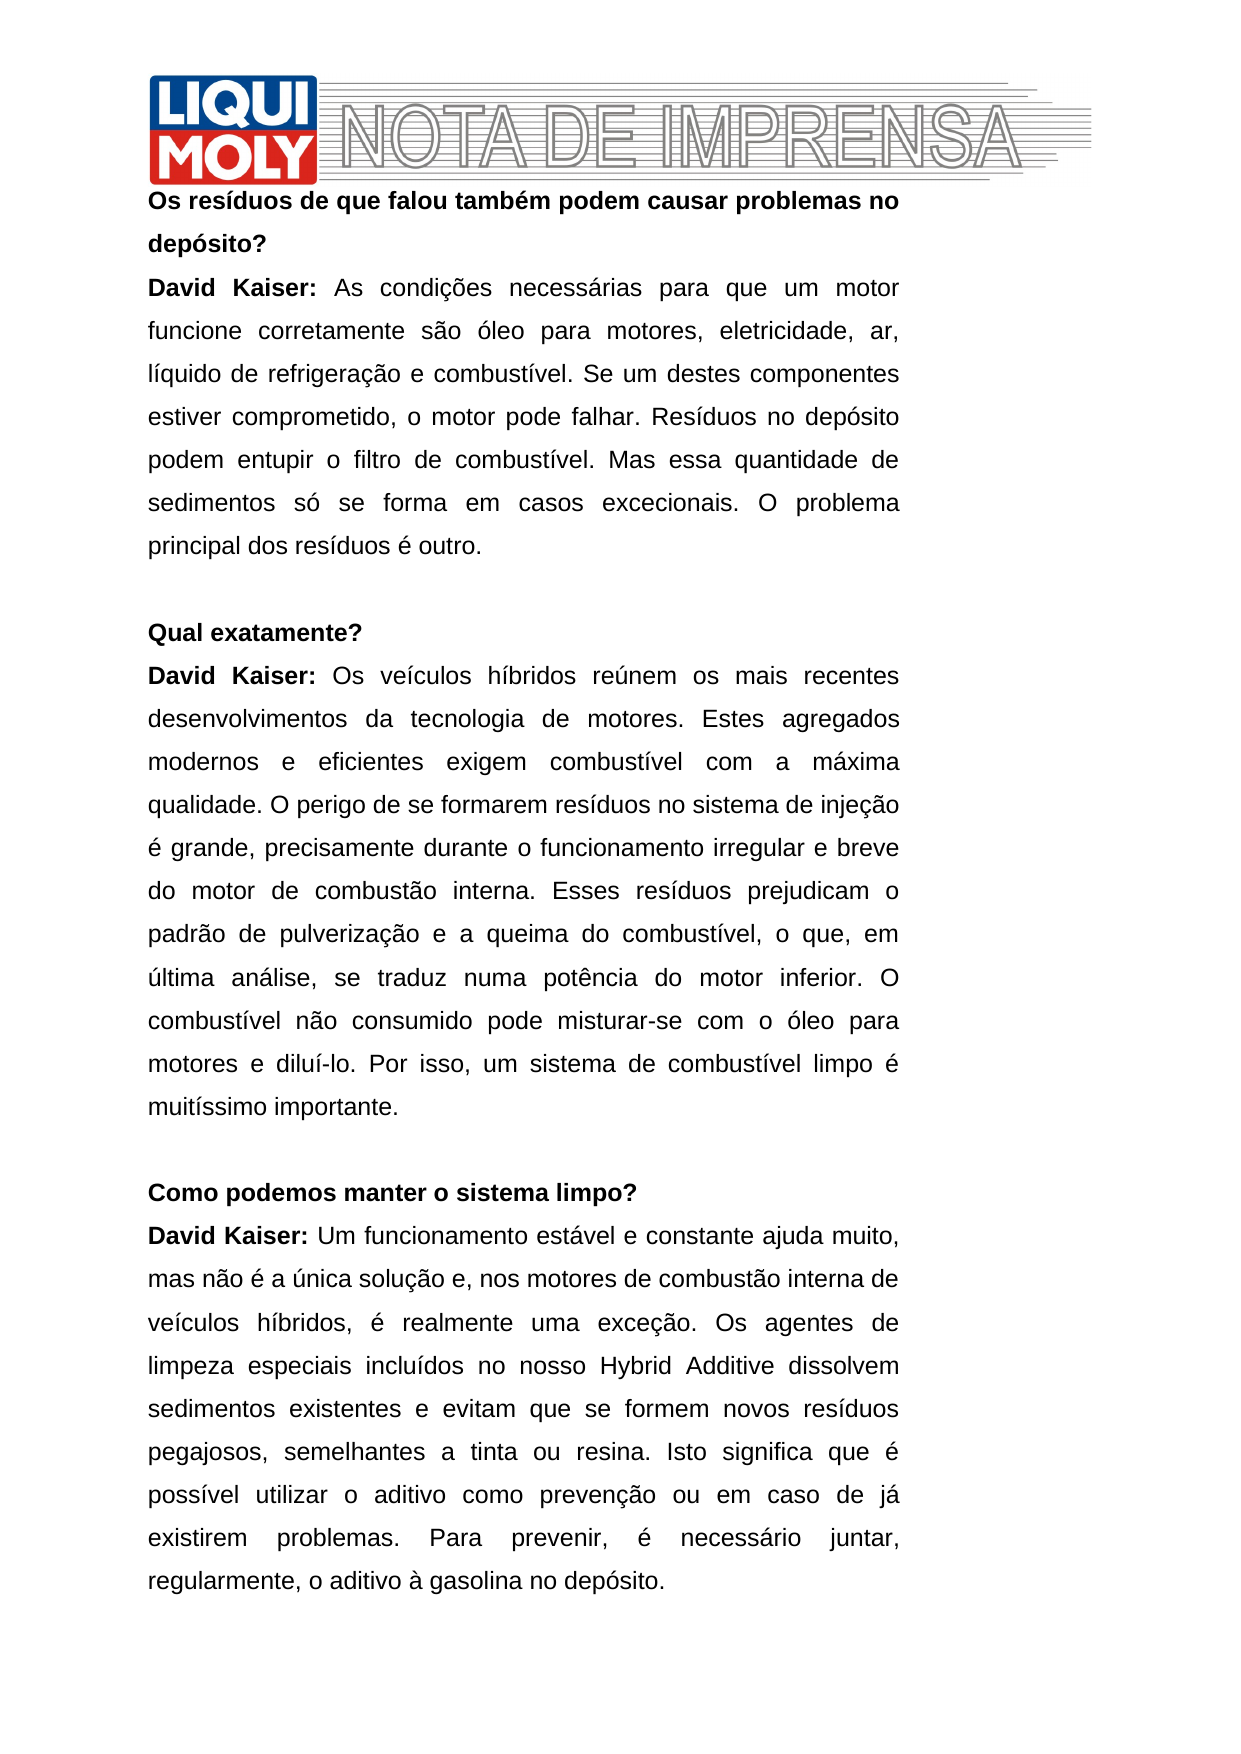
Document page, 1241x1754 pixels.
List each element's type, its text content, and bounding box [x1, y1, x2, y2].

text Como podemos manter o sistema limpo? [148, 1178, 901, 1207]
text David Kaiser: As condições necessárias para que um motor funcione corretamente são óleo para motores, eletricidade, ar, líquido de refrigeração e combustível. Se um destes componentes estiver comprometido, o motor pode falhar. Resíduos no depósito podem entupir o filtro de combustível. Mas essa quantidade de sedimentos só se forma em casos excecionais. O problema principal dos resíduos é outro. [148, 272, 901, 560]
picture [147, 73, 1092, 187]
text David Kaiser: Os veículos híbridos reúnem os mais recentes desenvolvimentos da tecnologia de motores. Estes agregados modernos e eficientes exigem combustível com a máxima qualidade. O perigo de se formarem resíduos no sistema de injeção é grande, precisamente durante o funcionamento irregular e breve do motor de combustão interna. Esses resíduos prejudicam o padrão de pulverização e a queima do combustível, o que, em última análise, se traduz numa potência do motor inferior. O combustível não consumido pode misturar-se com o óleo para motores e diluí-lo. Por isso, um sistema de combustível limpo é muitíssimo importante. [148, 661, 901, 1121]
text Qual exatamente? [148, 617, 901, 646]
text Os resíduos de que falou também podem causar problemas no depósito? [148, 187, 901, 258]
text David Kaiser: Um funcionamento estável e constante ajuda muito, mas não é a única solução e, nos motores de combustão interna de veículos híbridos, é realmente uma exceção. Os agentes de limpeza especiais incluídos no nosso Hybrid Additive dissolvem sedimentos existentes e evitam que se formem novos resíduos pegajosos, semelhantes a tinta ou resina. Isto significa que é possível utilizar o aditivo como prevenção ou em caso de já existirem problemas. Para prevenir, é necessário juntar, regularmente, o aditivo à gasolina no depósito. [148, 1221, 901, 1595]
